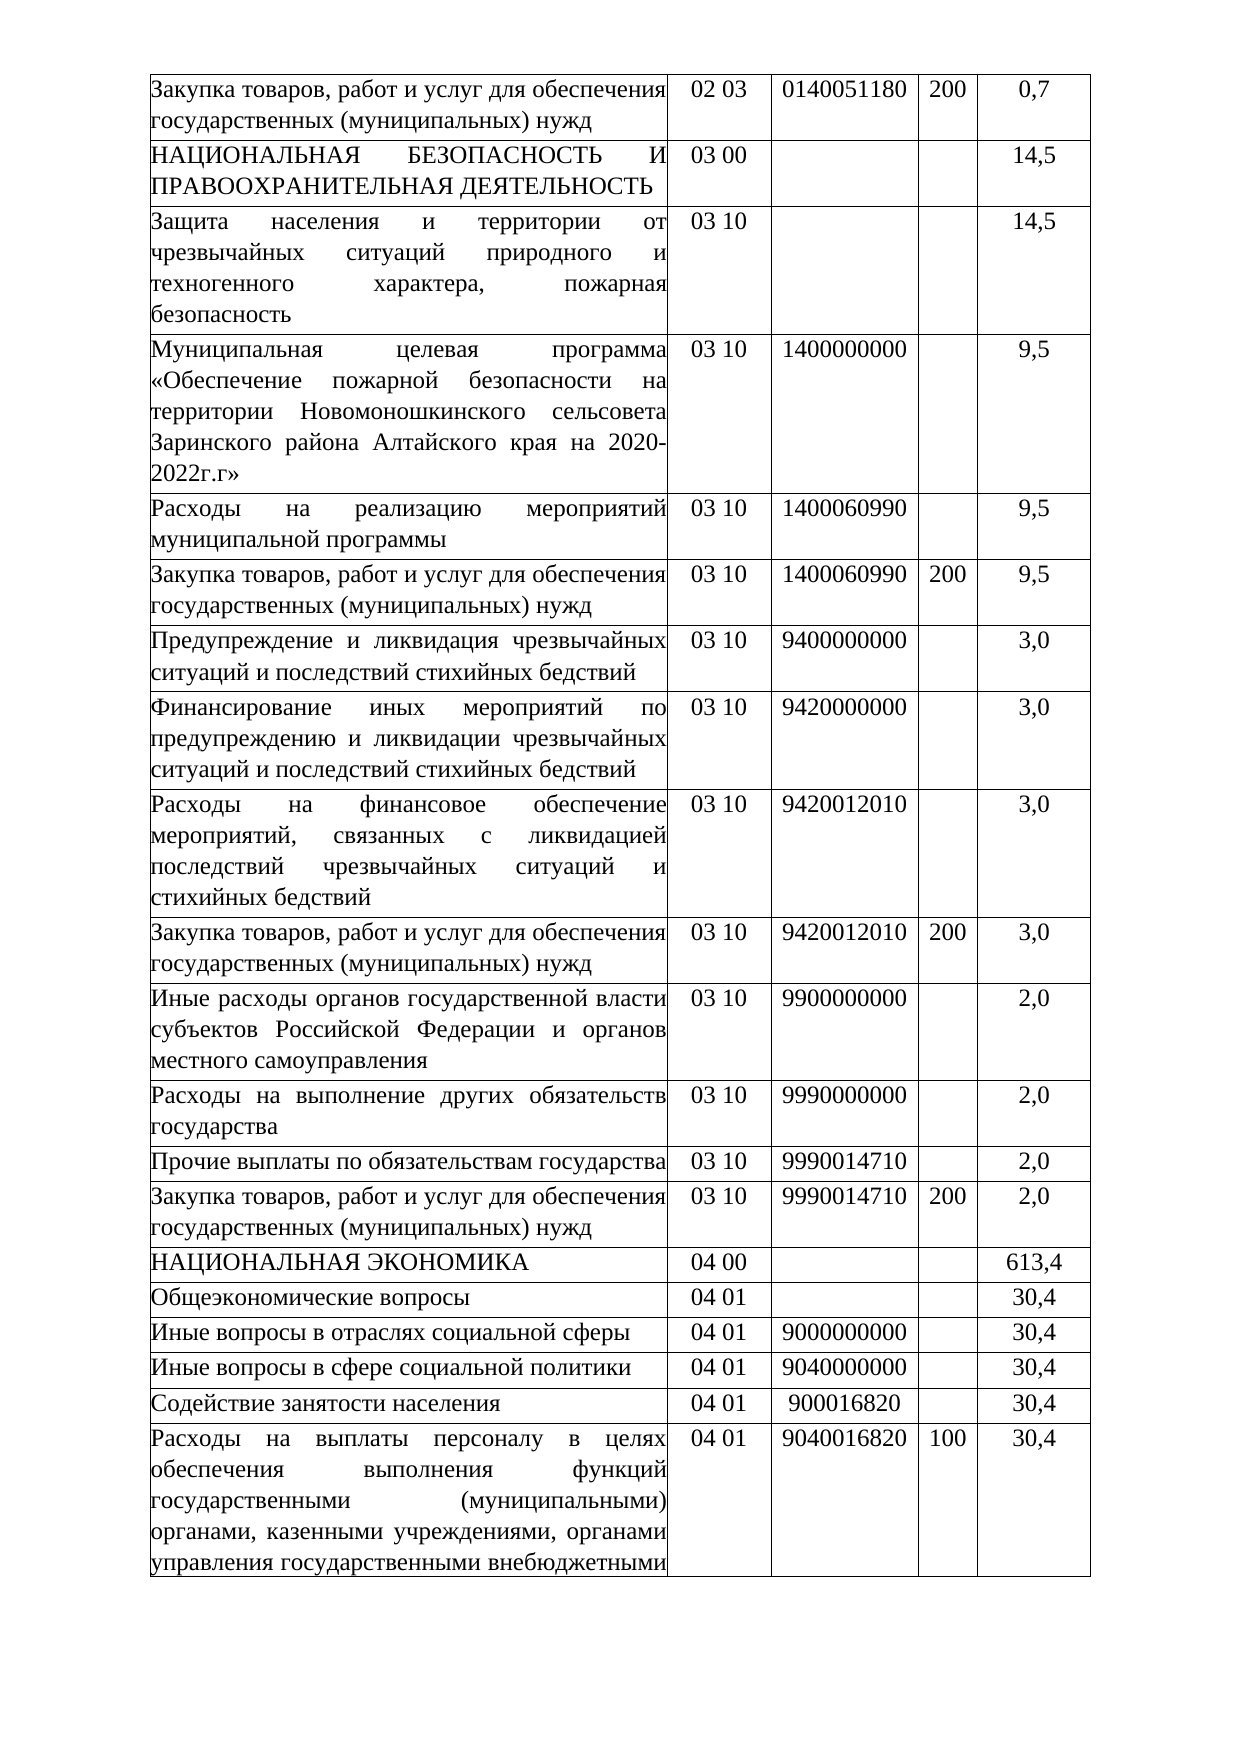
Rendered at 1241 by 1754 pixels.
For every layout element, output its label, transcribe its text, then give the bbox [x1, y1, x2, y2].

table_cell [151, 1424, 667, 1576]
table_cell 03 10 [668, 918, 771, 983]
table_cell 04 01 [668, 1318, 771, 1352]
table_cell [919, 1389, 977, 1423]
table_cell 200 [919, 1182, 977, 1247]
table_cell 9,5 [978, 560, 1090, 625]
table_cell 0140051180 [772, 75, 918, 140]
table_cell 3,0 [978, 626, 1090, 691]
table_cell [919, 494, 977, 559]
table_cell [919, 984, 977, 1080]
table_cell 03 10 [668, 1147, 771, 1181]
table_cell 1400060990 [772, 560, 918, 625]
table_cell 1400000000 [772, 335, 918, 493]
table_cell [919, 1081, 977, 1146]
table_cell Защита населения и территории от чрезвычайных ситуаций природного и техногенного характера, пожарная безопасность [151, 207, 667, 334]
table_cell 03 10 [668, 207, 771, 334]
table_cell 9990000000 [772, 1081, 918, 1146]
table_cell Предупреждение и ликвидация чрезвычайных ситуаций и последствий стихийных бедствий [151, 626, 667, 691]
table_cell 03 10 [668, 984, 771, 1080]
table_cell 14,5 [978, 141, 1090, 206]
table_cell [772, 1248, 918, 1282]
table_cell [919, 1318, 977, 1352]
table_cell 9900000000 [772, 984, 918, 1080]
table_cell 30,4 [978, 1318, 1090, 1352]
table_cell 3,0 [978, 790, 1090, 917]
table_cell Иные вопросы в сфере социальной политики [151, 1353, 667, 1388]
table_cell Общеэкономические вопросы [151, 1283, 667, 1317]
table_cell 03 10 [668, 692, 771, 788]
table_cell 200 [919, 560, 977, 625]
table_cell [919, 1353, 977, 1388]
table_cell 03 10 [668, 494, 771, 559]
table_cell Финансирование иных мероприятий по предупреждению и ликвидации чрезвычайных ситуаций и последствий стихийных бедствий [151, 692, 667, 788]
table_cell Расходы на выполнение других обязательств государства [151, 1081, 667, 1146]
table_cell 30,4 [978, 1424, 1090, 1576]
table_cell Закупка товаров, работ и услуг для обеспечения государственных (муниципальных) нужд [151, 75, 667, 140]
table_cell 03 10 [668, 626, 771, 691]
table_cell 30,4 [978, 1353, 1090, 1388]
table_cell 03 10 [668, 560, 771, 625]
table_cell 9400000000 [772, 626, 918, 691]
table_cell 03 10 [668, 1081, 771, 1146]
table_cell [772, 207, 918, 334]
table_cell 04 00 [668, 1248, 771, 1282]
table_cell 9000000000 [772, 1318, 918, 1352]
table_cell Закупка товаров, работ и услуг для обеспечения государственных (муниципальных) нужд [151, 560, 667, 625]
table_cell 200 [919, 75, 977, 140]
table_cell 02 03 [668, 75, 771, 140]
table_cell Содействие занятости населения [151, 1389, 667, 1423]
table_cell 9420012010 [772, 918, 918, 983]
table_cell 613,4 [978, 1248, 1090, 1282]
table_cell 9990014710 [772, 1182, 918, 1247]
table_cell 04 01 [668, 1283, 771, 1317]
table_cell [919, 335, 977, 493]
table_cell Иные расходы органов государственной власти субъектов Российской Федерации и органов местного самоуправления [151, 984, 667, 1080]
table_cell 03 10 [668, 335, 771, 493]
table_cell [919, 790, 977, 917]
table_cell Прочие выплаты по обязательствам государства [151, 1147, 667, 1181]
table_cell 2,0 [978, 1147, 1090, 1181]
table_cell Расходы на реализацию мероприятий муниципальной программы [151, 494, 667, 559]
table_cell 100 [919, 1424, 977, 1576]
table_cell 9040016820 [772, 1424, 918, 1576]
table_cell 2,0 [978, 1182, 1090, 1247]
table_cell 04 01 [668, 1353, 771, 1388]
table_cell 30,4 [978, 1283, 1090, 1317]
table_cell 9,5 [978, 335, 1090, 493]
table_cell [919, 626, 977, 691]
table_cell [772, 1283, 918, 1317]
table_cell Закупка товаров, работ и услуг для обеспечения государственных (муниципальных) нужд [151, 1182, 667, 1247]
table_cell [919, 1248, 977, 1282]
table_cell 9990014710 [772, 1147, 918, 1181]
table_cell [772, 141, 918, 206]
table_cell НАЦИОНАЛЬНАЯ БЕЗОПАСНОСТЬ И ПРАВООХРАНИТЕЛЬНАЯ ДЕЯТЕЛЬНОСТЬ [151, 141, 667, 206]
table_cell [919, 1283, 977, 1317]
table_cell [919, 141, 977, 206]
table_cell НАЦИОНАЛЬНАЯ ЭКОНОМИКА [151, 1248, 667, 1282]
table_cell Расходы на финансовое обеспечение мероприятий, связанных с ликвидацией последствий чрезвычайных ситуаций и стихийных бедствий [151, 790, 667, 917]
table_cell 1400060990 [772, 494, 918, 559]
table_cell [919, 207, 977, 334]
table_cell 2,0 [978, 1081, 1090, 1146]
table_cell 3,0 [978, 692, 1090, 788]
table_cell 900016820 [772, 1389, 918, 1423]
table_cell Муниципальная целевая программа «Обеспечение пожарной безопасности на территории Новомоношкинского сельсовета Заринского района Алтайского края на 2020-2022г.г» [151, 335, 667, 493]
table_cell 9,5 [978, 494, 1090, 559]
table_cell 2,0 [978, 984, 1090, 1080]
table_cell 30,4 [978, 1389, 1090, 1423]
table_cell 0,7 [978, 75, 1090, 140]
table_cell 9420012010 [772, 790, 918, 917]
table_cell 200 [919, 918, 977, 983]
table_cell 9040000000 [772, 1353, 918, 1388]
table_cell 14,5 [978, 207, 1090, 334]
table_cell Закупка товаров, работ и услуг для обеспечения государственных (муниципальных) нужд [151, 918, 667, 983]
table_cell 03 10 [668, 1182, 771, 1247]
table_cell 9420000000 [772, 692, 918, 788]
table_cell 3,0 [978, 918, 1090, 983]
table_cell 04 01 [668, 1389, 771, 1423]
table_cell 03 00 [668, 141, 771, 206]
table_cell 03 10 [668, 790, 771, 917]
table_cell [919, 692, 977, 788]
table_cell [919, 1147, 977, 1181]
table_cell Иные вопросы в отраслях социальной сферы [151, 1318, 667, 1352]
table_cell 04 01 [668, 1424, 771, 1576]
